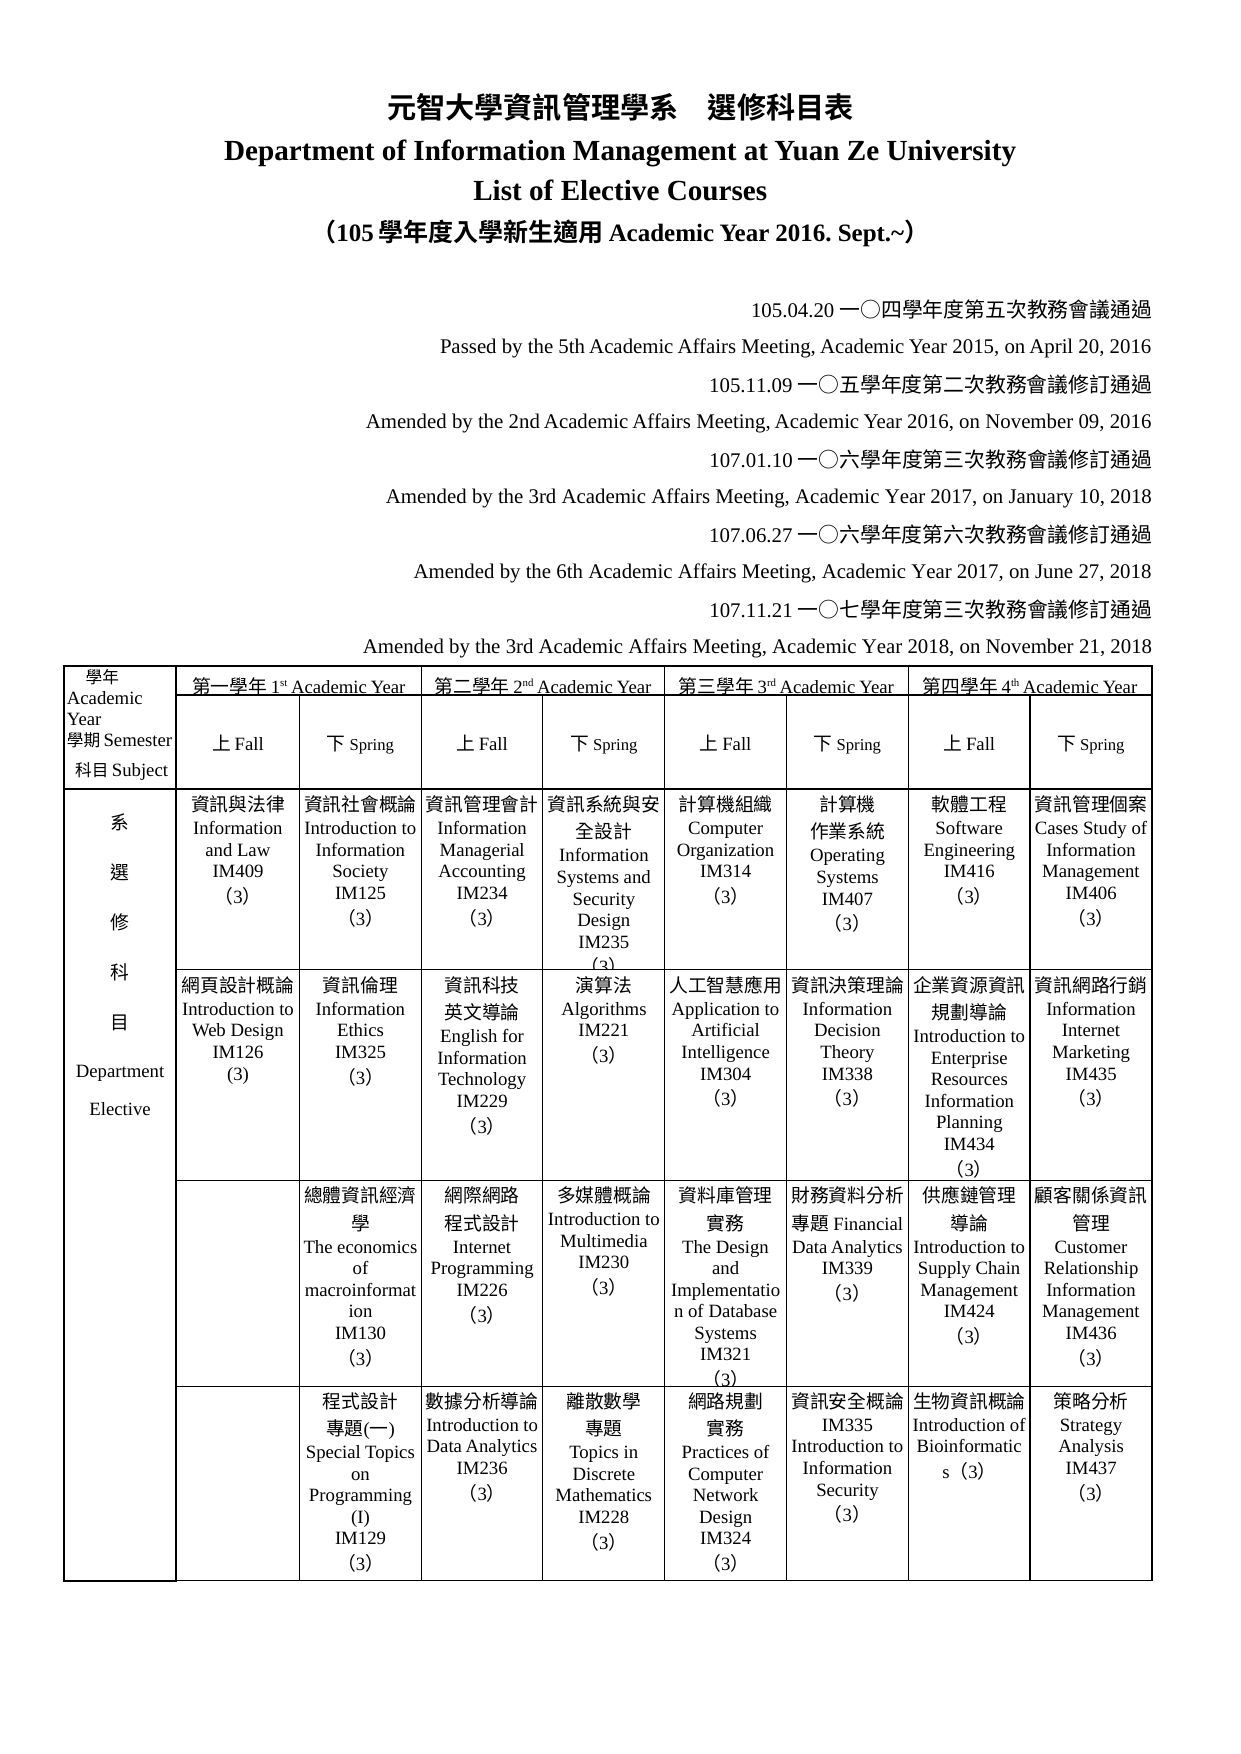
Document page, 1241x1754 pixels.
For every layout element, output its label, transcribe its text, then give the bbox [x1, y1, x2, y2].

table_header 第一學年1st Academic Year [177, 667, 421, 694]
table_cell 下 Spring [543, 696, 664, 788]
table_cell 策略分析 Strategy Analysis IM437 （3） [1031, 1387, 1151, 1580]
table_header 第三學年3rd Academic Year [665, 667, 908, 694]
table_cell 網際網路 程式設計 Internet Programming IM226 （3） [422, 1181, 542, 1386]
table_cell 下 Spring [300, 696, 421, 788]
table_header 第二學年2nd Academic Year [422, 667, 664, 694]
table_cell 企業資源資訊 規劃導論 Introduction to Enterprise Resources Information Planning IM434 （3） [909, 970, 1029, 1180]
table_cell 計算機 作業系統 Operating Systems IM407 （3） [787, 790, 908, 969]
text 105.04.20 一○四學年度第五次教務會議通過 [89, 290, 1152, 327]
table_cell 網路規劃 實務 Practices of Computer Network Design IM324 （3） [665, 1387, 786, 1580]
table_cell 資訊安全概論 IM335 Introduction to Information Security （3） [787, 1387, 908, 1580]
table_cell 資訊倫理 Information Ethics IM325 （3） [300, 970, 421, 1180]
text 107.06.27 一○六學年度第六次教務會議修訂通過 [89, 515, 1152, 552]
text List of Elective Courses [89, 173, 1152, 206]
text 107.11.21 一○七學年度第三次教務會議修訂通過 [89, 590, 1152, 627]
table_cell 離散數學 專題 Topics in Discrete Mathematics IM228 （3） [543, 1387, 664, 1580]
table_cell 程式設計 專題(一) Special Topics on Programming (I) IM129 （3） [300, 1387, 421, 1580]
table_cell 顧客關係資訊管理 Customer Relationship Information Management IM436 （3） [1031, 1181, 1151, 1386]
table_cell 資訊系統與安全設計 Information Systems and Security Design IM235 （3） [543, 790, 664, 969]
text 107.01.10 一○六學年度第三次教務會議修訂通過 [89, 440, 1152, 477]
text Passed by the 5th Academic Affairs Meeting, Academic Year 2015, on April 20, 2016 [89, 327, 1152, 365]
table_cell 資訊決策理論 Information Decision Theory IM338 （3） [787, 970, 908, 1180]
table_cell 上Fall [909, 696, 1029, 788]
table_cell 系 選 修 科 目 Department Elective [65, 790, 175, 1580]
table_cell 數據分析導論 Introduction to Data Analytics IM236 （3） [422, 1387, 542, 1580]
table_cell 資訊管理個案 Cases Study of Information Management IM406 （3） [1031, 790, 1151, 969]
table_cell 軟體工程 Software Engineering IM416 （3） [909, 790, 1029, 969]
table_cell 計算機組織 Computer Organization IM314 （3） [665, 790, 786, 969]
table_cell 資訊管理會計 Information Managerial Accounting IM234 （3） [422, 790, 542, 969]
table_cell 總體資訊經濟學 The economics of macroinformation IM130 （3） [300, 1181, 421, 1386]
table_cell 下 Spring [1031, 696, 1151, 788]
text Amended by the 3rd Academic Affairs Meeting, Academic Year 2018, on November 21, 2018 [89, 627, 1152, 665]
table_header 學年Academic Year 學期Semester 科目Subject [65, 667, 175, 788]
table_header 第四學年4th Academic Year [909, 667, 1151, 694]
table_cell 人工智慧應用 Application to Artificial Intelligence IM304 （3） [665, 970, 786, 1180]
text Amended by the 2nd Academic Affairs Meeting, Academic Year 2016, on November 09, 2016 [89, 402, 1152, 440]
table_cell 供應鏈管理 導論 Introduction to Supply Chain Management IM424 （3） [909, 1181, 1029, 1386]
table_cell 演算法 Algorithms IM221 （3） [543, 970, 664, 1180]
table_cell 上Fall [665, 696, 786, 788]
table_cell 網頁設計概論 Introduction to Web Design IM126 (3) [177, 970, 299, 1180]
table_cell 上Fall [422, 696, 542, 788]
text Department of Information Management at Yuan Ze University [89, 133, 1152, 166]
table_cell [177, 1387, 299, 1580]
table_cell 資訊科技 英文導論 English for Information Technology IM229 （3） [422, 970, 542, 1180]
table_cell [177, 1181, 299, 1386]
table_cell 財務資料分析專題 Financial Data Analytics IM339 （3） [787, 1181, 908, 1386]
table_cell 資訊社會概論 Introduction to Information Society IM125 （3） [300, 790, 421, 969]
text 元智大學資訊管理學系 選修科目表 [89, 84, 1152, 127]
table_cell 上Fall [177, 696, 299, 788]
table_cell 下 Spring [787, 696, 908, 788]
text 105.11.09 一○五學年度第二次教務會議修訂通過 [89, 365, 1152, 402]
table_cell 資訊網路行銷 Information Internet Marketing IM435 （3） [1031, 970, 1151, 1180]
table_cell 資訊與法律 Information and Law IM409 （3） [177, 790, 299, 969]
table_cell 資料庫管理 實務 The Design and Implementation of Database Systems IM321 （3） [665, 1181, 786, 1386]
text Amended by the 6th Academic Affairs Meeting, Academic Year 2017, on June 27, 2018 [89, 552, 1152, 590]
table_cell 多媒體概論 Introduction to Multimedia IM230 （3） [543, 1181, 664, 1386]
text （105學年度入學新生適用Academic Year 2016. Sept.~） [89, 212, 1152, 249]
table_cell 生物資訊概論 Introduction of Bioinformatics（3） [909, 1387, 1029, 1580]
text Amended by the 3rd Academic Affairs Meeting, Academic Year 2017, on January 10, 2018 [89, 477, 1152, 515]
